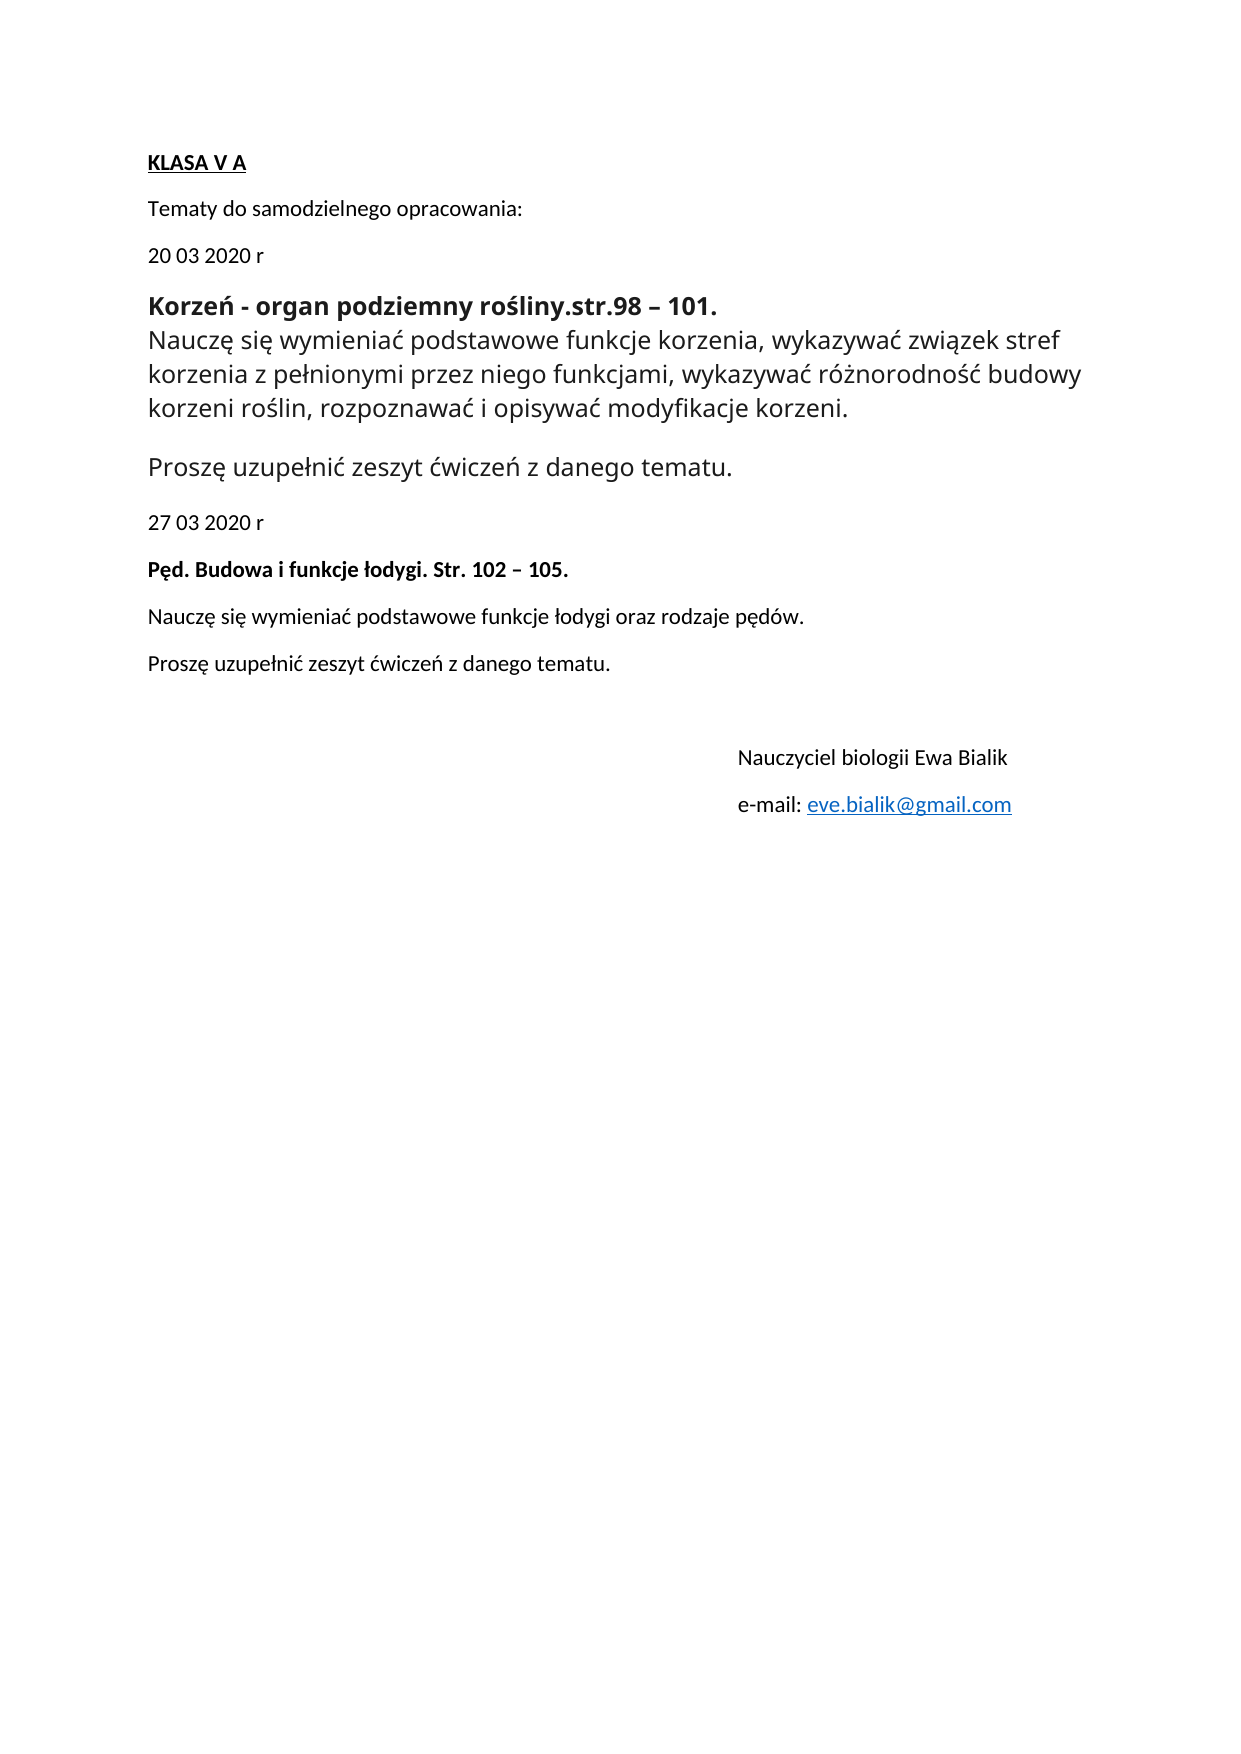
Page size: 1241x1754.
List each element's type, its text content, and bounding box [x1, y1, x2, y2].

text Tematy do samodzielnego opracowania: [148, 194, 1093, 222]
text 20 03 2020 r [148, 241, 1093, 269]
text Pęd. Budowa i funkcje łodygi. Str. 102 – 105. [148, 555, 1093, 583]
text 27 03 2020 r [148, 508, 1093, 537]
text e-mail: eve.bialik@gmail.com [148, 790, 1093, 818]
text KLASA V A [148, 148, 1093, 176]
text Korzeń - organ podziemny rośliny.str.98 – 101. [148, 288, 1093, 322]
text Nauczę się wymieniać podstawowe funkcje łodygi oraz rodzaje pędów. [148, 602, 1093, 630]
text Proszę uzupełnić zeszyt ćwiczeń z danego tematu. [148, 649, 1093, 677]
text Proszę uzupełnić zeszyt ćwiczeń z danego tematu. [148, 449, 1093, 483]
text Nauczę się wymieniać podstawowe funkcje korzenia, wykazywać związek stref korzenia z pełnionymi przez niego funkcjami, wykazywać różnorodność budowy korzeni roślin, rozpoznawać i opisywać modyfikacje korzeni. [148, 322, 1093, 424]
text Nauczyciel biologii Ewa Bialik [148, 743, 1093, 771]
